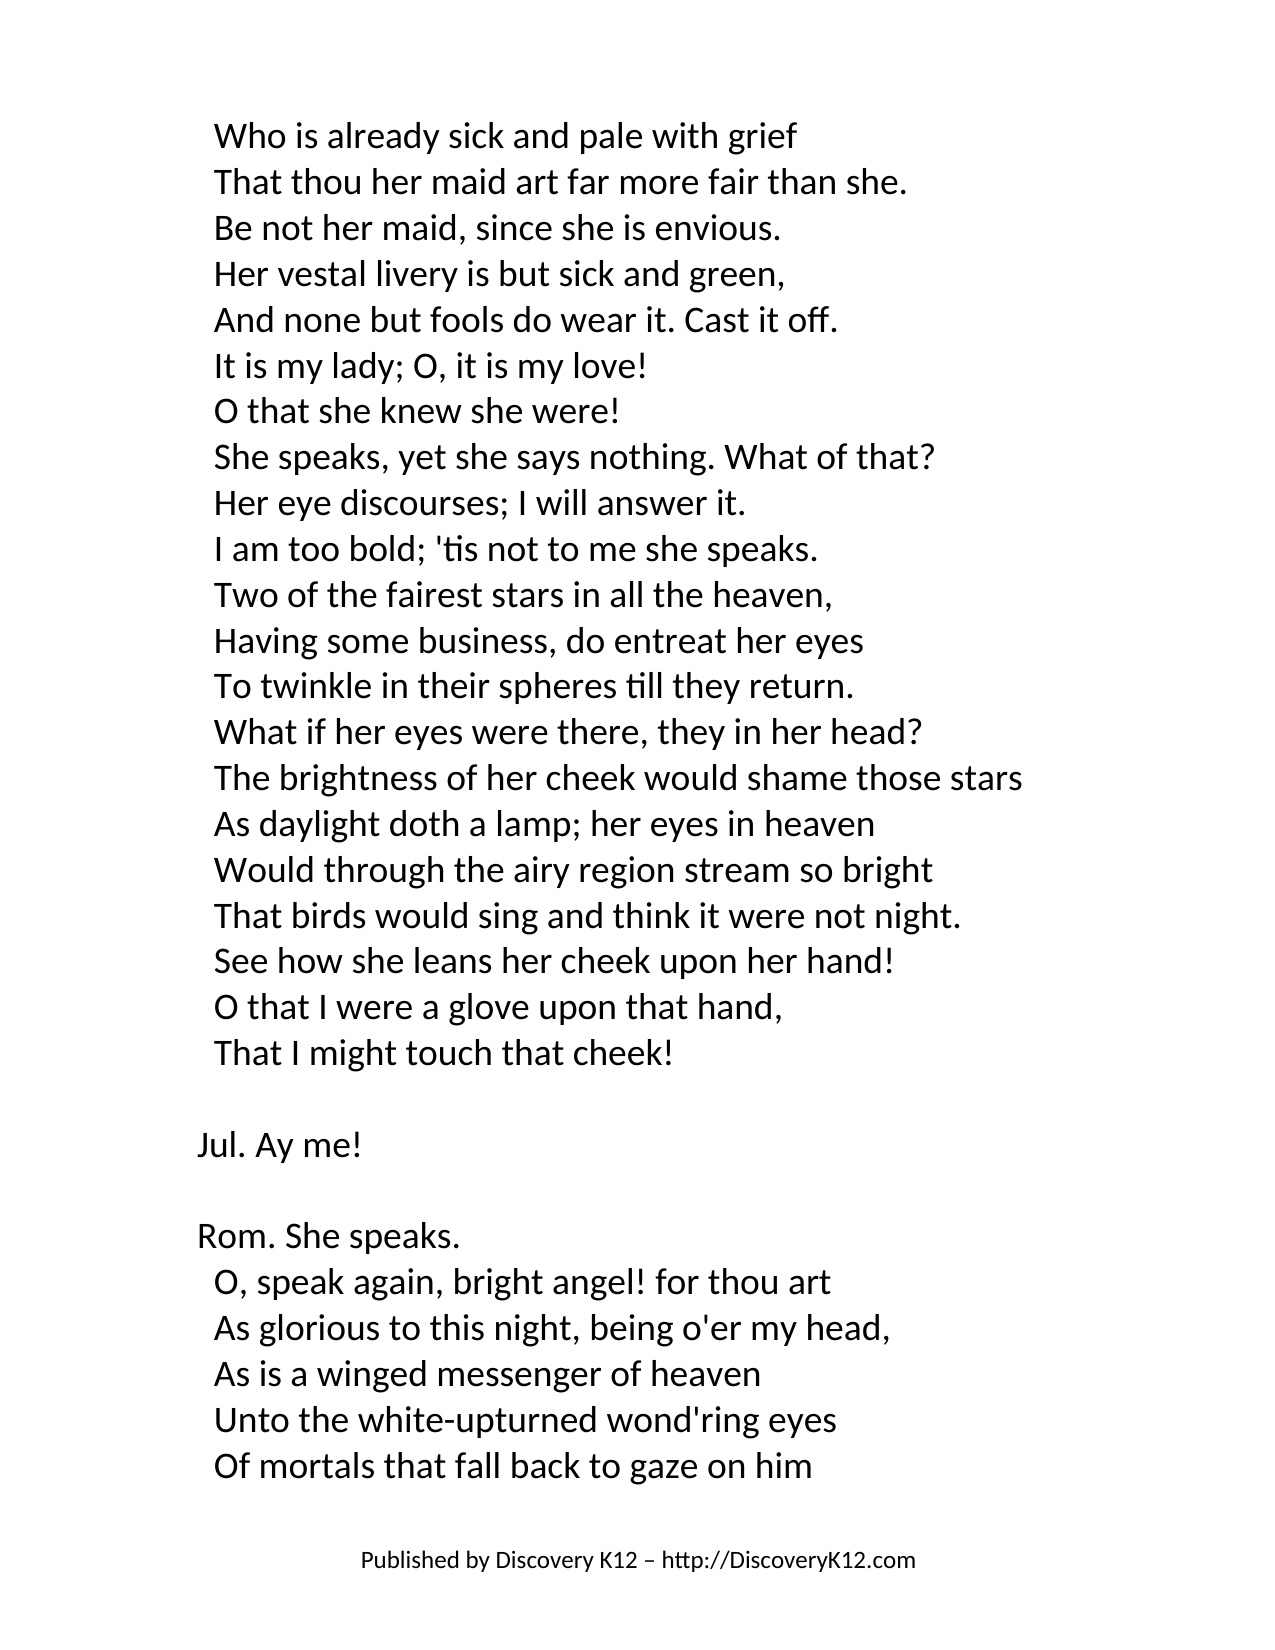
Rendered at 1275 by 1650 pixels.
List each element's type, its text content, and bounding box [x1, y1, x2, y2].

text Who is already sick and pale with grief [180, 112, 1097, 158]
text That I might touch that cheek! [180, 1029, 1097, 1075]
text The brightness of her cheek would shame those stars [180, 754, 1097, 800]
text That birds would sing and think it were not night. [180, 892, 1097, 937]
text What if her eyes were there, they in her head? [180, 708, 1097, 754]
text See how she leans her cheek upon her hand! [180, 937, 1097, 983]
text Would through the airy region stream so bright [180, 846, 1097, 892]
text She speaks, yet she says nothing. What of that? [180, 433, 1097, 479]
text It is my lady; O, it is my love! [180, 342, 1097, 387]
text And none but fools do wear it. Cast it off. [180, 296, 1097, 342]
text As is a winged messenger of heaven [180, 1350, 1097, 1396]
text Unto the white-upturned wond'ring eyes [180, 1396, 1097, 1442]
text Rom. She speaks. [180, 1212, 1097, 1258]
text O that I were a glove upon that hand, [180, 983, 1097, 1029]
text As glorious to this night, being o'er my head, [180, 1304, 1097, 1350]
text Her eye discourses; I will answer it. [180, 479, 1097, 525]
text Her vestal livery is but sick and green, [180, 250, 1097, 296]
text I am too bold; 'tis not to me she speaks. [180, 525, 1097, 571]
text O that she knew she were! [180, 387, 1097, 433]
text That thou her maid art far more fair than she. [180, 158, 1097, 204]
text Two of the fairest stars in all the heaven, [180, 571, 1097, 617]
text Jul. Ay me! [180, 1121, 1097, 1167]
text Be not her maid, since she is envious. [180, 204, 1097, 250]
text Having some business, do entreat her eyes [180, 617, 1097, 662]
text As daylight doth a lamp; her eyes in heaven [180, 800, 1097, 846]
text O, speak again, bright angel! for thou art [180, 1258, 1097, 1304]
text To twinkle in their spheres till they return. [180, 662, 1097, 708]
text Of mortals that fall back to gaze on him [180, 1442, 1097, 1487]
